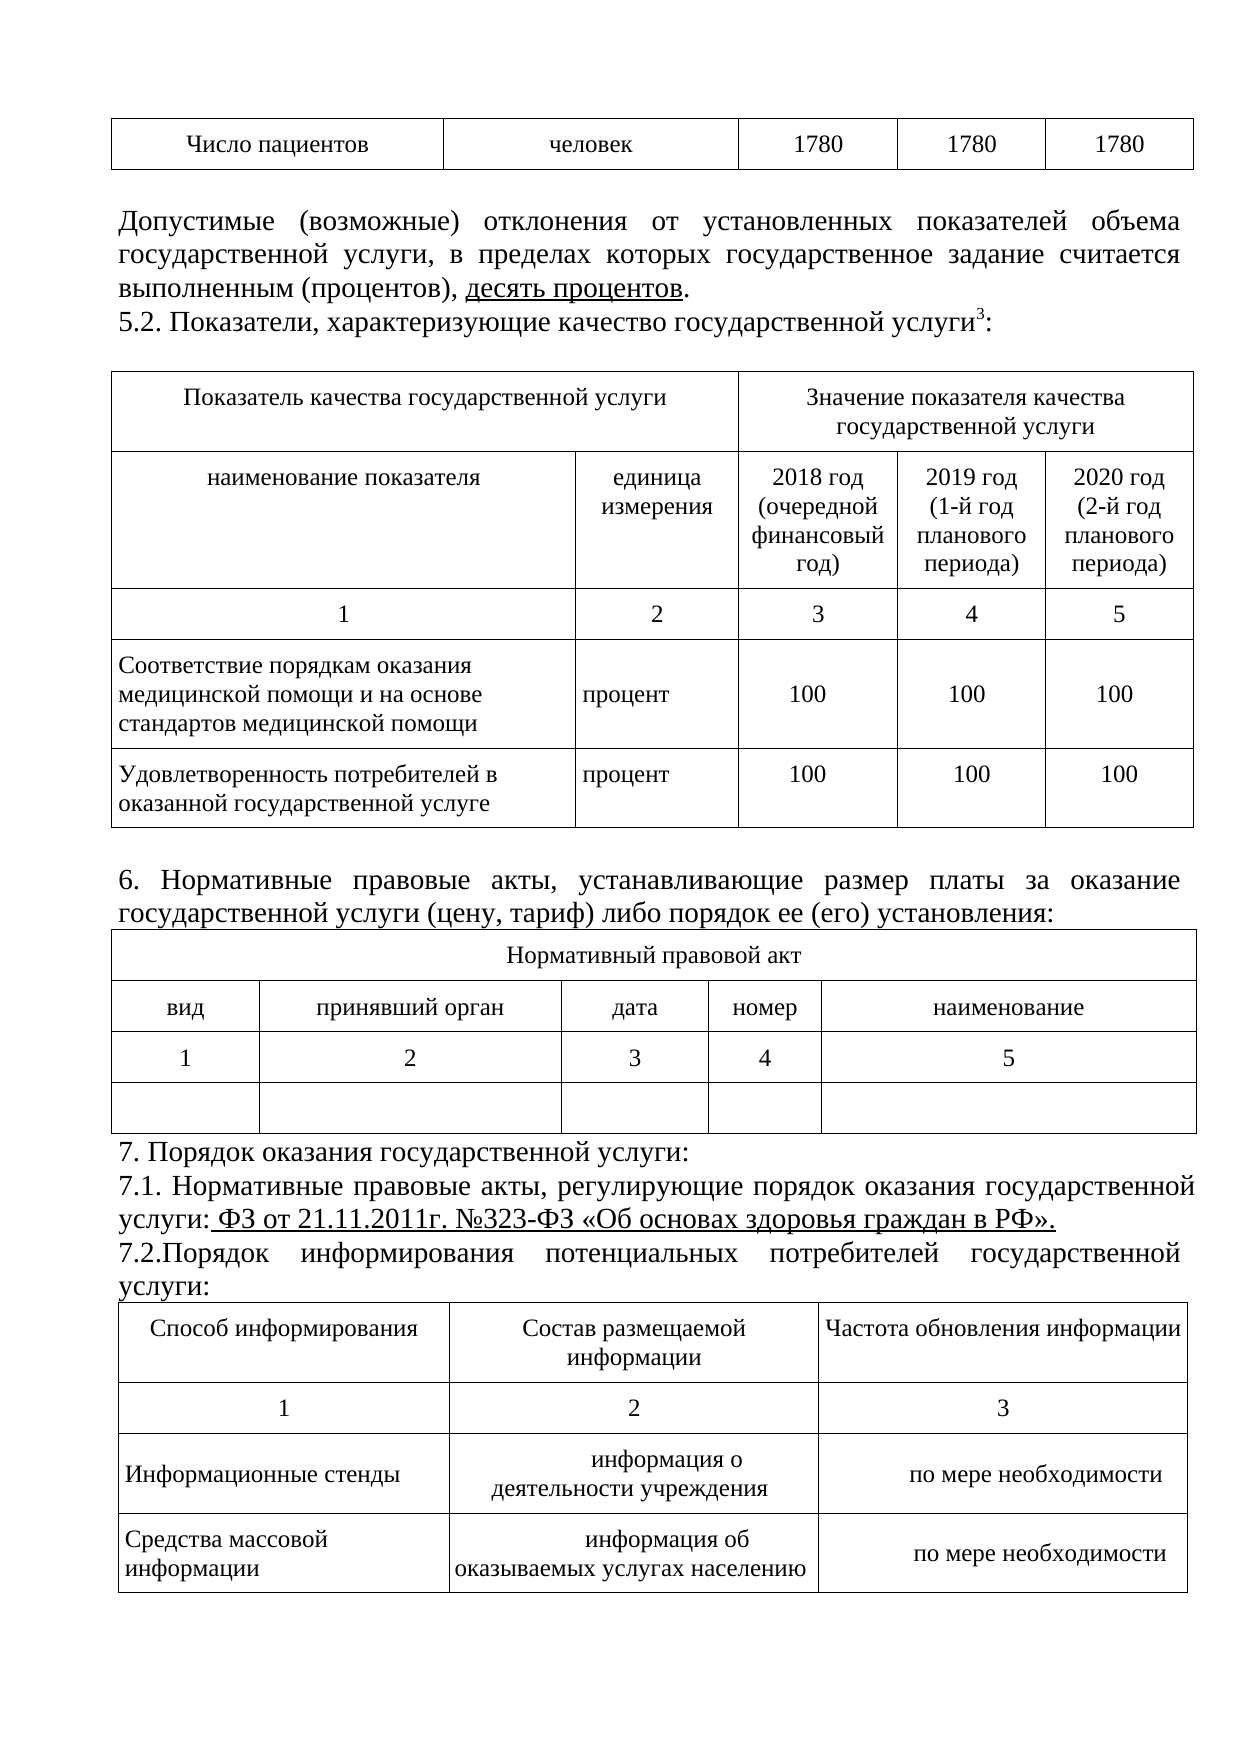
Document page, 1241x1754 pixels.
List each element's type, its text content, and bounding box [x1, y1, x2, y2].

table_cell Соответствие порядкам оказания медицинской помощи и на основе стандартов медицинской помощи [112, 640, 575, 747]
table_cell 1780 [739, 119, 897, 168]
table_cell 2018 год (очередной финансовый год) [739, 452, 897, 588]
table_cell 100 [898, 749, 1045, 827]
table_cell Средства массовой информации [119, 1514, 449, 1592]
text Допустимые (возможные) отклонения от установленных показателей объема государственной услуги, в пределах которых государственное задание считается выполненным (процентов), десять процентов. [118, 203, 1181, 304]
table_cell по мере необходимости [819, 1434, 1187, 1512]
table_cell 2 [450, 1383, 818, 1433]
table_cell номер [709, 981, 821, 1031]
table_cell 2 [260, 1032, 561, 1082]
table_cell 2 [576, 589, 738, 639]
table_cell [112, 1083, 259, 1133]
table_cell 4 [709, 1032, 821, 1082]
table_cell наименование показателя [112, 452, 575, 588]
table_cell 100 [739, 640, 897, 747]
table_cell [709, 1083, 821, 1133]
table_header Способ информирования [119, 1303, 449, 1382]
table_cell 100 [898, 640, 1045, 747]
text 5.2. Показатели, характеризующие качество государственной услуги3: [118, 304, 1181, 337]
table_cell дата [562, 981, 708, 1031]
table_cell 5 [822, 1032, 1196, 1082]
table_cell информация о деятельности учреждения [450, 1434, 818, 1512]
table_cell принявший орган [260, 981, 561, 1031]
table_cell 100 [1046, 749, 1193, 827]
table_cell процент [576, 640, 738, 747]
text 6. Нормативные правовые акты, устанавливающие размер платы за оказание государственной услуги (цену, тариф) либо порядок ее (его) установления: [118, 862, 1181, 929]
table_cell 3 [562, 1032, 708, 1082]
table_cell 5 [1046, 589, 1193, 639]
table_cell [819, 1514, 1187, 1592]
table_cell 1 [112, 1032, 259, 1082]
table_cell 1 [119, 1383, 449, 1433]
table_header Показатель качества государственной услуги [112, 372, 738, 451]
table_cell [562, 1083, 708, 1133]
table_cell наименование [822, 981, 1196, 1031]
text 7.2.Порядок информирования потенциальных потребителей государственной услуги: [118, 1235, 1181, 1302]
table_cell Удовлетворенность потребителей в оказанной государственной услуге [112, 749, 575, 827]
table_cell 1780 [898, 119, 1045, 168]
table_header Состав размещаемой информации [450, 1303, 818, 1382]
table_cell 2020 год (2-й год планового периода) [1046, 452, 1193, 588]
table_cell [260, 1083, 561, 1133]
table_cell [822, 1083, 1196, 1133]
table_cell Число пациентов [112, 119, 443, 168]
table_cell процент [576, 749, 738, 827]
table_cell 2019 год (1-й год планового периода) [898, 452, 1045, 588]
table_cell информация об оказываемых услугах населению [450, 1514, 818, 1592]
text 7. Порядок оказания государственной услуги: [118, 1134, 1181, 1168]
table_cell 3 [739, 589, 897, 639]
table_header Нормативный правовой акт [112, 930, 1196, 980]
table_header Частота обновления информации [819, 1303, 1187, 1382]
table_cell человек [444, 119, 738, 168]
table_cell 1 [112, 589, 575, 639]
table_cell 100 [739, 749, 897, 827]
text 7.1. Нормативные правовые акты, регулирующие порядок оказания государственной услуги: ФЗ от 21.11.2011г. №323-ФЗ «Об основах здоровья граждан в РФ». [118, 1168, 1196, 1235]
table_cell 1780 [1046, 119, 1193, 168]
table_cell вид [112, 981, 259, 1031]
table_cell Информационные стенды [119, 1434, 449, 1512]
table_header Значение показателя качества государственной услуги [739, 372, 1193, 451]
table_cell 100 [1046, 640, 1193, 747]
table_cell единица измерения [576, 452, 738, 588]
table_cell 4 [898, 589, 1045, 639]
table_cell 3 [819, 1383, 1187, 1433]
